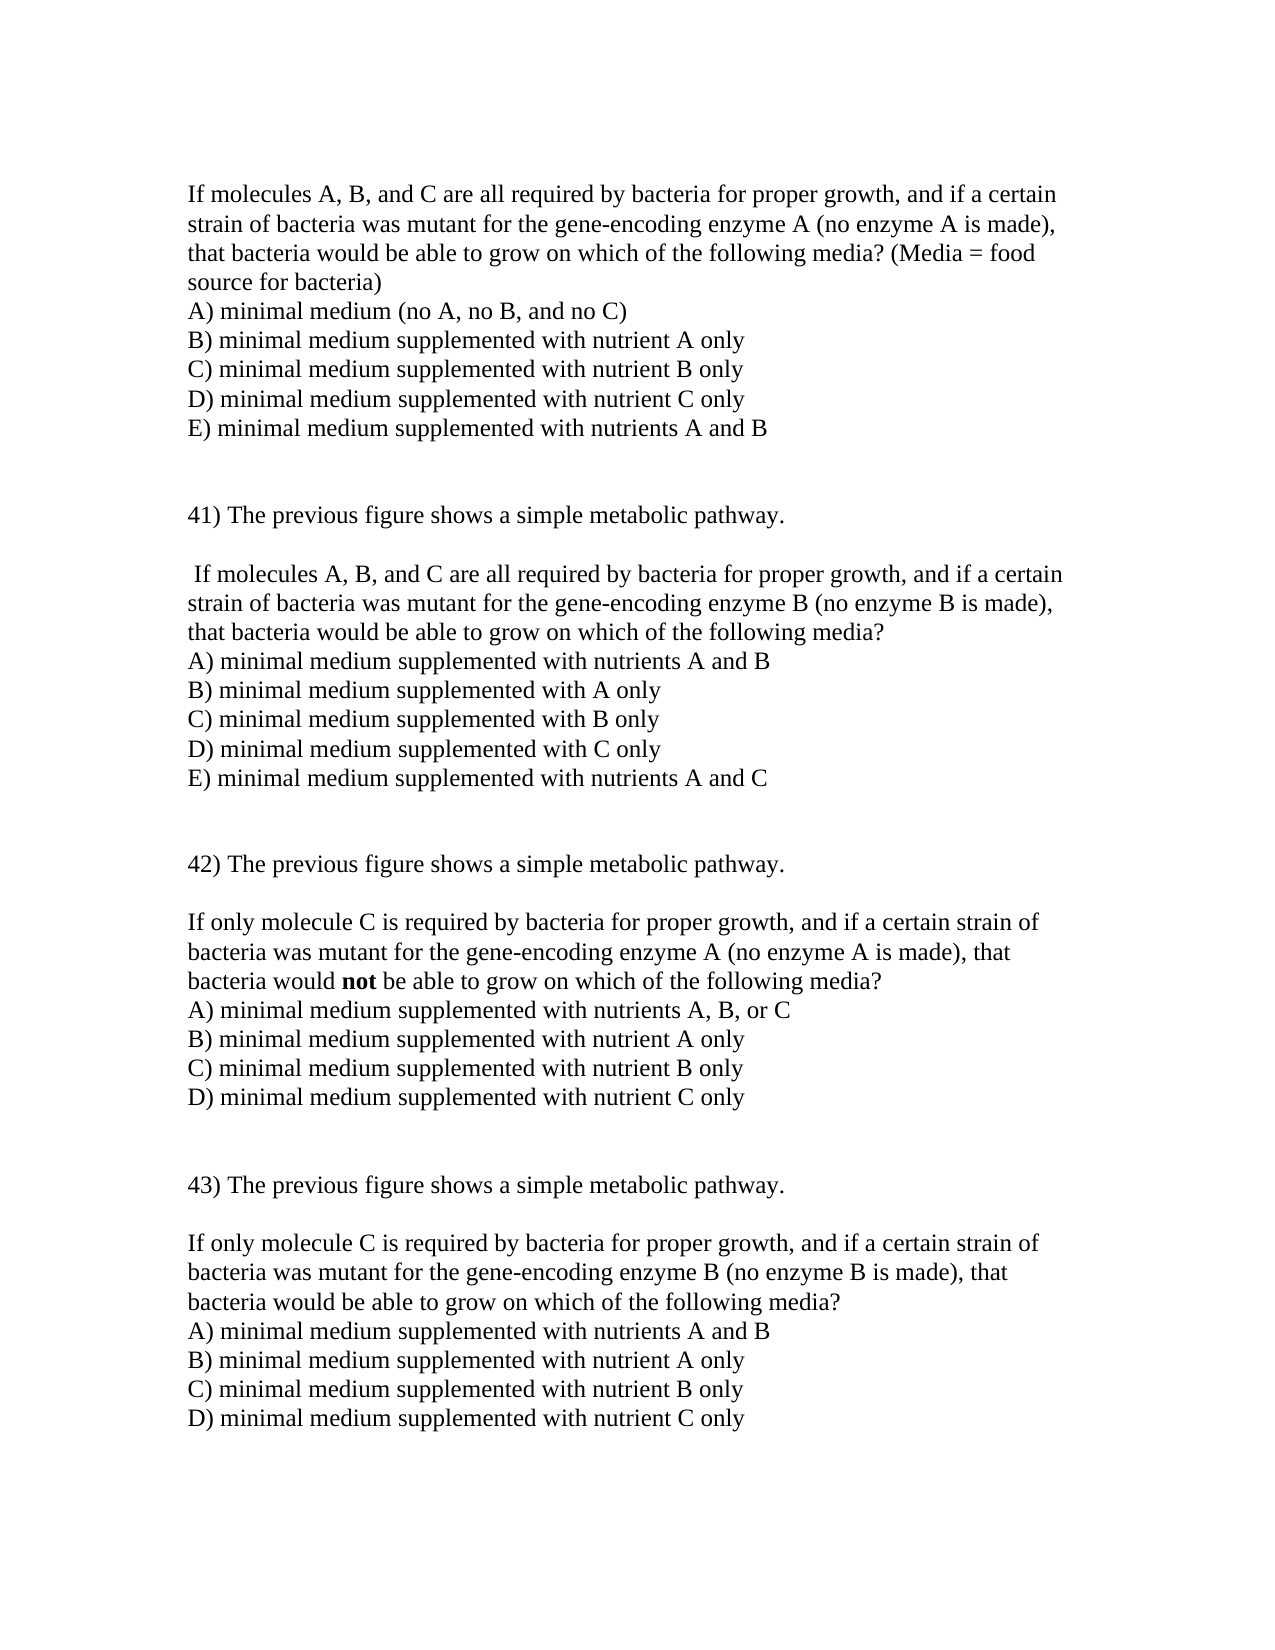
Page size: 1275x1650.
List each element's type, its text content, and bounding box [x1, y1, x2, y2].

text D) minimal medium supplemented with nutrient C only [187, 383, 1087, 412]
text C) minimal medium supplemented with nutrient B only [187, 354, 1087, 383]
text B) minimal medium supplemented with A only [187, 675, 1087, 704]
text B) minimal medium supplemented with nutrient A only [187, 325, 1087, 354]
text C) minimal medium supplemented with B only [187, 704, 1087, 733]
text If molecules A, B, and C are all required by bacteria for proper growth, and if a certain strain of bacteria was mutant for the gene-encoding enzyme B (no enzyme B is made), that bacteria would be able to grow on which of the following media? [187, 558, 1087, 646]
text C) minimal medium supplemented with nutrient B only [187, 1053, 1087, 1082]
text If molecules A, B, and C are all required by bacteria for proper growth, and if a certain strain of bacteria was mutant for the gene-encoding enzyme A (no enzyme A is made), that bacteria would be able to grow on which of the following media? (Media = food source for bacteria) [187, 179, 1087, 296]
text E) minimal medium supplemented with nutrients A and B [187, 412, 1087, 442]
text A) minimal medium (no A, no B, and no C) [187, 296, 1087, 325]
text A) minimal medium supplemented with nutrients A and B [187, 1315, 1087, 1344]
text D) minimal medium supplemented with C only [187, 733, 1087, 762]
text 43) The previous figure shows a simple metabolic pathway. [187, 1169, 1087, 1199]
text If only molecule C is required by bacteria for proper growth, and if a certain strain of bacteria was mutant for the gene-encoding enzyme A (no enzyme A is made), that bacteria would not be able to grow on which of the following media? [187, 907, 1087, 994]
text A) minimal medium supplemented with nutrients A and B [187, 646, 1087, 675]
text D) minimal medium supplemented with nutrient C only [187, 1082, 1087, 1111]
text D) minimal medium supplemented with nutrient C only [187, 1403, 1087, 1432]
text B) minimal medium supplemented with nutrient A only [187, 1024, 1087, 1053]
text If only molecule C is required by bacteria for proper growth, and if a certain strain of bacteria was mutant for the gene-encoding enzyme B (no enzyme B is made), that bacteria would be able to grow on which of the following media? [187, 1228, 1087, 1315]
text B) minimal medium supplemented with nutrient A only [187, 1344, 1087, 1374]
text A) minimal medium supplemented with nutrients A, B, or C [187, 994, 1087, 1024]
text 42) The previous figure shows a simple metabolic pathway. [187, 849, 1087, 878]
text C) minimal medium supplemented with nutrient B only [187, 1374, 1087, 1403]
text E) minimal medium supplemented with nutrients A and C [187, 762, 1087, 792]
text 41) The previous figure shows a simple metabolic pathway. [187, 500, 1087, 529]
